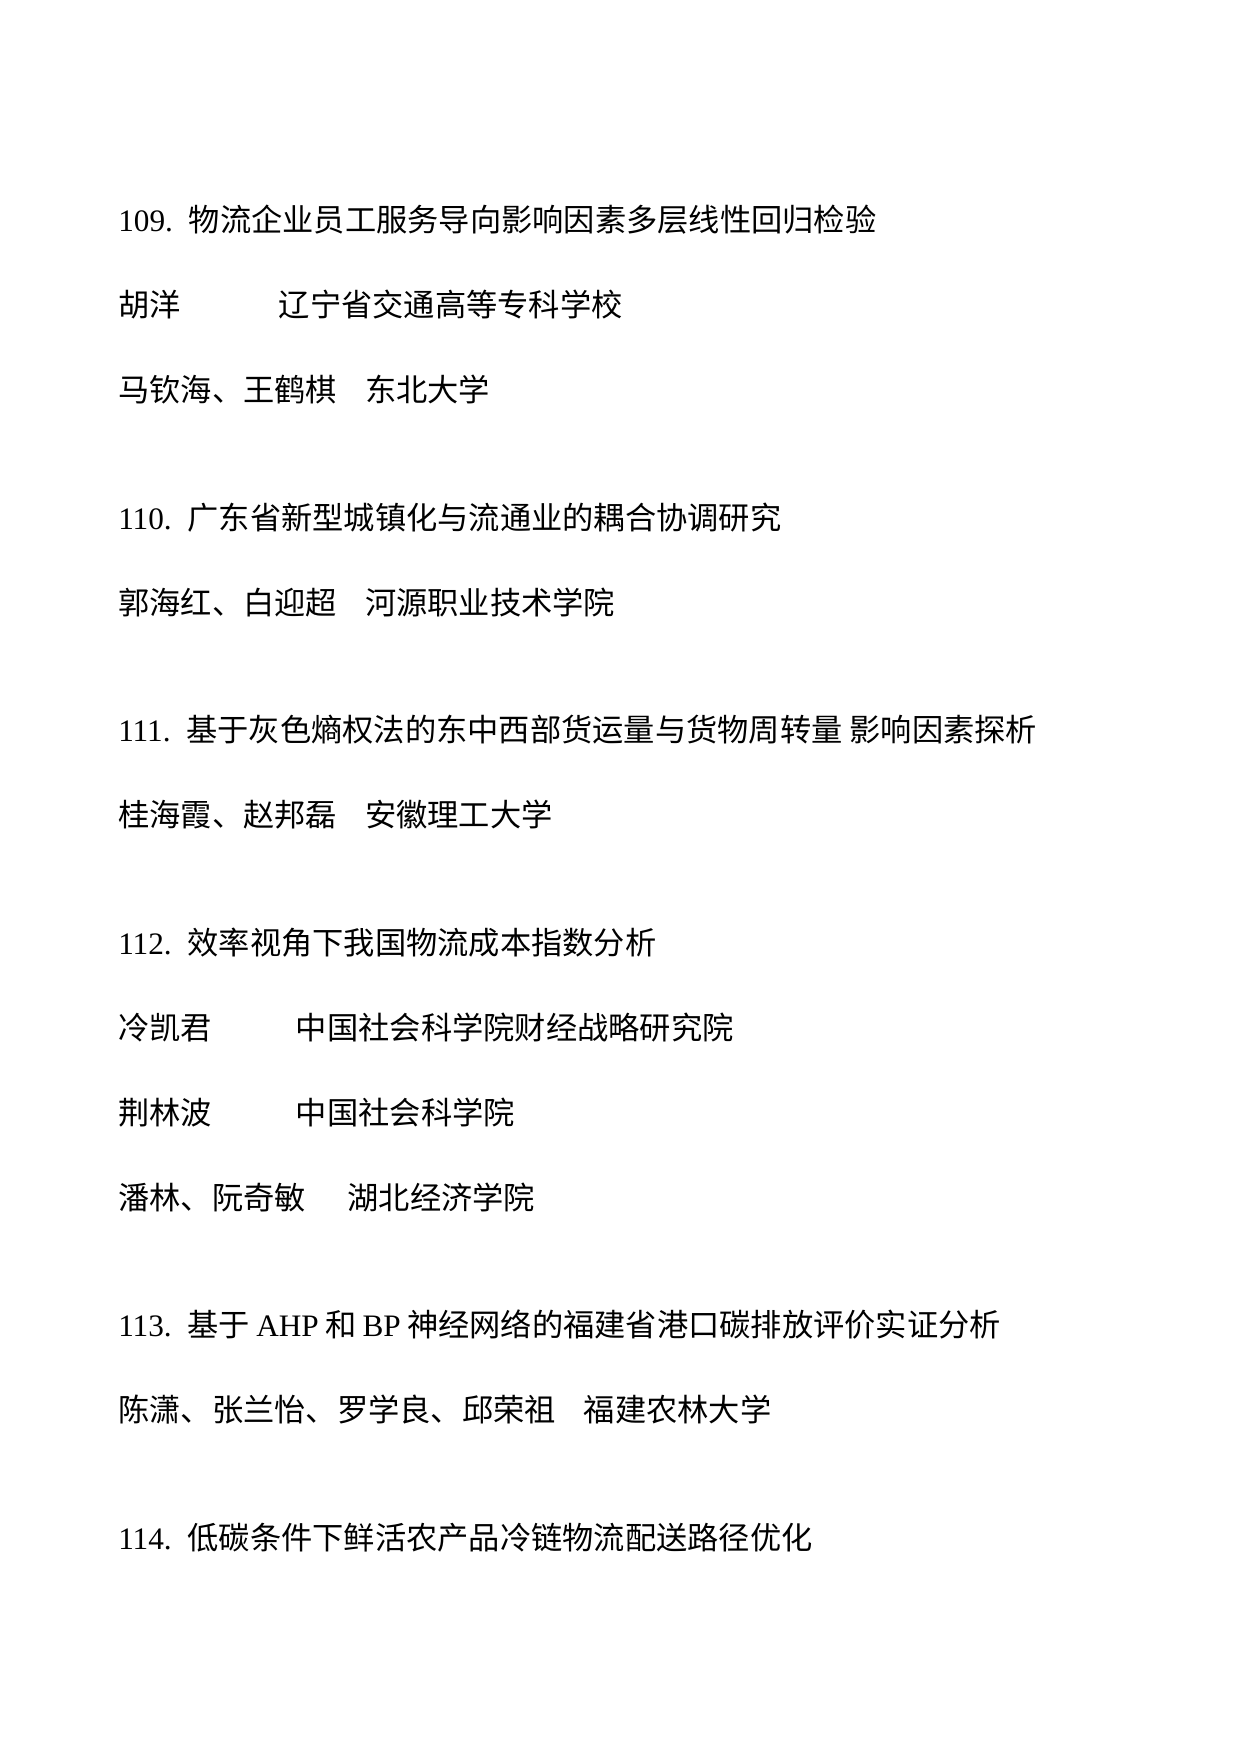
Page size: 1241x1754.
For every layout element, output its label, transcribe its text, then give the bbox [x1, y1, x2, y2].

text 110. 广东省新型城镇化与流通业的耦合协调研究 [118, 473, 1122, 558]
text 113. 基于AHP和BP神经网络的福建省港口碳排放评价实证分析 [118, 1281, 1122, 1366]
text 陈潇、张兰怡、罗学良、邱荣祖 福建农林大学 [118, 1366, 1122, 1451]
text 冷凯君 中国社会科学院财经战略研究院 [118, 983, 1122, 1068]
text 胡洋 辽宁省交通高等专科学校 [118, 261, 1122, 346]
text 114. 低碳条件下鲜活农产品冷链物流配送路径优化 [118, 1493, 1122, 1578]
text 桂海霞、赵邦磊 安徽理工大学 [118, 771, 1122, 856]
text 109. 物流企业员工服务导向影响因素多层线性回归检验 [118, 176, 1122, 261]
text 马钦海、王鹤棋 东北大学 [118, 346, 1122, 431]
text 郭海红、白迎超 河源职业技术学院 [118, 558, 1122, 643]
text 111. 基于灰色熵权法的东中西部货运量与货物周转量 影响因素探析 [118, 686, 1122, 771]
text 潘林、阮奇敏 湖北经济学院 [118, 1153, 1122, 1238]
text 荆林波 中国社会科学院 [118, 1068, 1122, 1153]
text 112. 效率视角下我国物流成本指数分析 [118, 898, 1122, 983]
